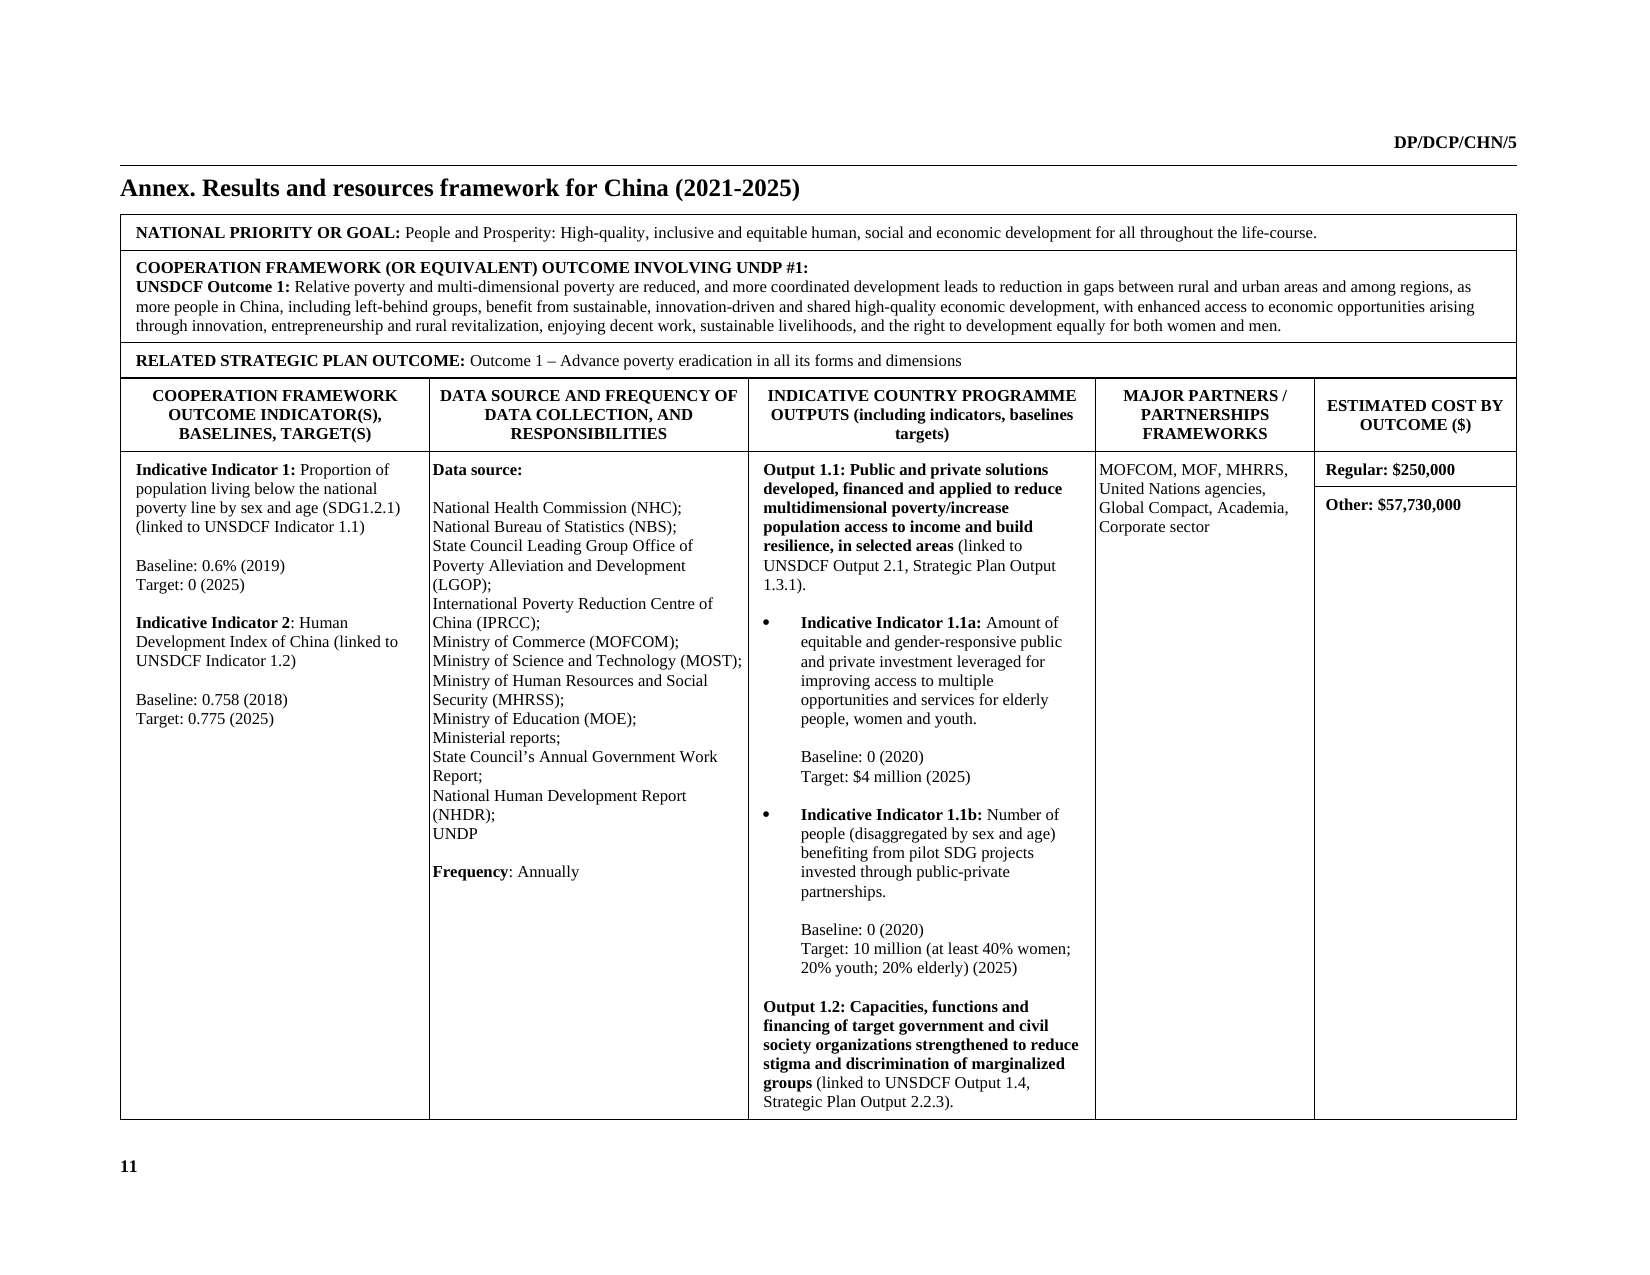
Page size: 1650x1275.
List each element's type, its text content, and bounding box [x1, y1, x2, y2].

table_cell MAJOR PARTNERS / PARTNERSHIPS FRAMEWORKS [1096, 379, 1314, 451]
table_cell COOPERATION FRAMEWORK OUTCOME INDICATOR(S), BASELINES, TARGET(S) [121, 379, 429, 451]
text Annex. Results and resources framework for China (2021-2025) [120, 173, 1530, 202]
table_cell Other: $57,730,000 [1315, 487, 1516, 1119]
table_cell COOPERATION FRAMEWORK (OR EQUIVALENT) OUTCOME INVOLVING UNDP #1: UNSDCF Outcome 1: Relative poverty and multi-dimensional poverty are reduced, and more coordinated development leads to reduction in gaps between rural and urban areas and among regions, as more people in China, including left-behind groups, benefit from sustainable, innovation-driven and shared high-quality economic development, with enhanced access to economic opportunities arising through innovation, entrepreneurship and rural revitalization, enjoying decent work, sustainable livelihoods, and the right to development equally for both women and men. [121, 251, 1516, 342]
table_cell Data source: National Health Commission (NHC); National Bureau of Statistics (NBS); State Council Leading Group Office of Poverty Alleviation and Development (LGOP); International Poverty Reduction Centre of China (IPRCC); Ministry of Commerce (MOFCOM); Ministry of Science and Technology (MOST); Ministry of Human Resources and Social Security (MHRSS); Ministry of Education (MOE); Ministerial reports; State Council’s Annual Government Work Report; National Human Development Report (NHDR); UNDP Frequency: Annually [430, 452, 748, 1119]
table_cell Output 1.1: Public and private solutions developed, financed and applied to reduce multidimensional poverty/increase population access to income and build resilience, in selected areas (linked to UNSDCF Output 2.1, Strategic Plan Output 1.3.1). Indicative Indicator 1.1a: Amount of equitable and gender-responsive public and private investment leveraged for improving access to multiple opportunities and services for elderly people, women and youth. Baseline: 0 (2020) Target: $4 million (2025) Indicative Indicator 1.1b: Number of people (disaggregated by sex and age) benefiting from pilot SDG projects invested through public-private partnerships. Baseline: 0 (2020) Target: 10 million (at least 40% women; 20% youth; 20% elderly) (2025) Output 1.2: Capacities, functions and financing of target government and civil society organizations strengthened to reduce stigma and discrimination of marginalized groups (linked to UNSDCF Output 1.4, Strategic Plan Output 2.2.3). Indicative Indicator 1.2: Number of people (disaggregated by: persons with disabilities; persons living with HIV; migrant workers; elderly and youth) reached by sensitization campaigns on equality of opportunities, rights and entitlements. Baseline: 0 (2020) Target: 1 million (at least 40% women; 20% youth; 20% elderly) (2025) Output 1.3: Capacities of target governments strengthened to facilitate gender-responsive demographic transition through a life-cycle approach and preparedness for the future of work (linked to UNSDCF shared Outputs 1.6, 2.4). Indicative Indicator 1.3: Number of people (disaggregated by sex and age) benefiting through gender-responsive skilling, reskilling and upskilling policies and programmes focused on life-cycle approach and future of work. Baseline: 0 (2020) Target: 50,000 (at least 40% women; 20% youth; 20% elderly) (2025) Output 1.4: Urban poor population in target areas has access to inclusive social protection mechanisms and services (linked to UNSDCF Output 1.3, Strategic Plan Output 1.1.2). Indicative Indicator 1.4: Number of people (disaggregated by sex and age) benefiting from pilots on innovative insurance models and equitable social security systems. Baseline: 0 (2020) Target: 10,000 (at least 40% women; 20% youth; 20% elderly) (2025) [749, 452, 1095, 1119]
table_cell Indicative Indicator 1: Proportion of population living below the national poverty line by sex and age (SDG1.2.1) (linked to UNSDCF Indicator 1.1) Baseline: 0.6% (2019) Target: 0 (2025) Indicative Indicator 2: Human Development Index of China (linked to UNSDCF Indicator 1.2) Baseline: 0.758 (2018) Target: 0.775 (2025) [121, 452, 429, 1119]
table_cell INDICATIVE COUNTRY PROGRAMME OUTPUTS (including indicators, baselines targets) [749, 379, 1095, 451]
table_cell DATA SOURCE AND FREQUENCY OF DATA COLLECTION, AND RESPONSIBILITIES [430, 379, 748, 451]
table_cell ESTIMATED COST BY OUTCOME ($) [1315, 379, 1516, 451]
table_cell RELATED STRATEGIC PLAN OUTCOME: Outcome 1 – Advance poverty eradication in all its forms and dimensions [121, 343, 1516, 377]
table_cell Regular: $250,000 [1315, 452, 1516, 486]
table_cell MOFCOM, MOF, MHRRS, United Nations agencies, Global Compact, Academia, Corporate sector [1096, 452, 1314, 1119]
table_header NATIONAL PRIORITY OR GOAL: People and Prosperity: High-quality, inclusive and equitable human, social and economic development for all throughout the life-course. [121, 215, 1516, 249]
